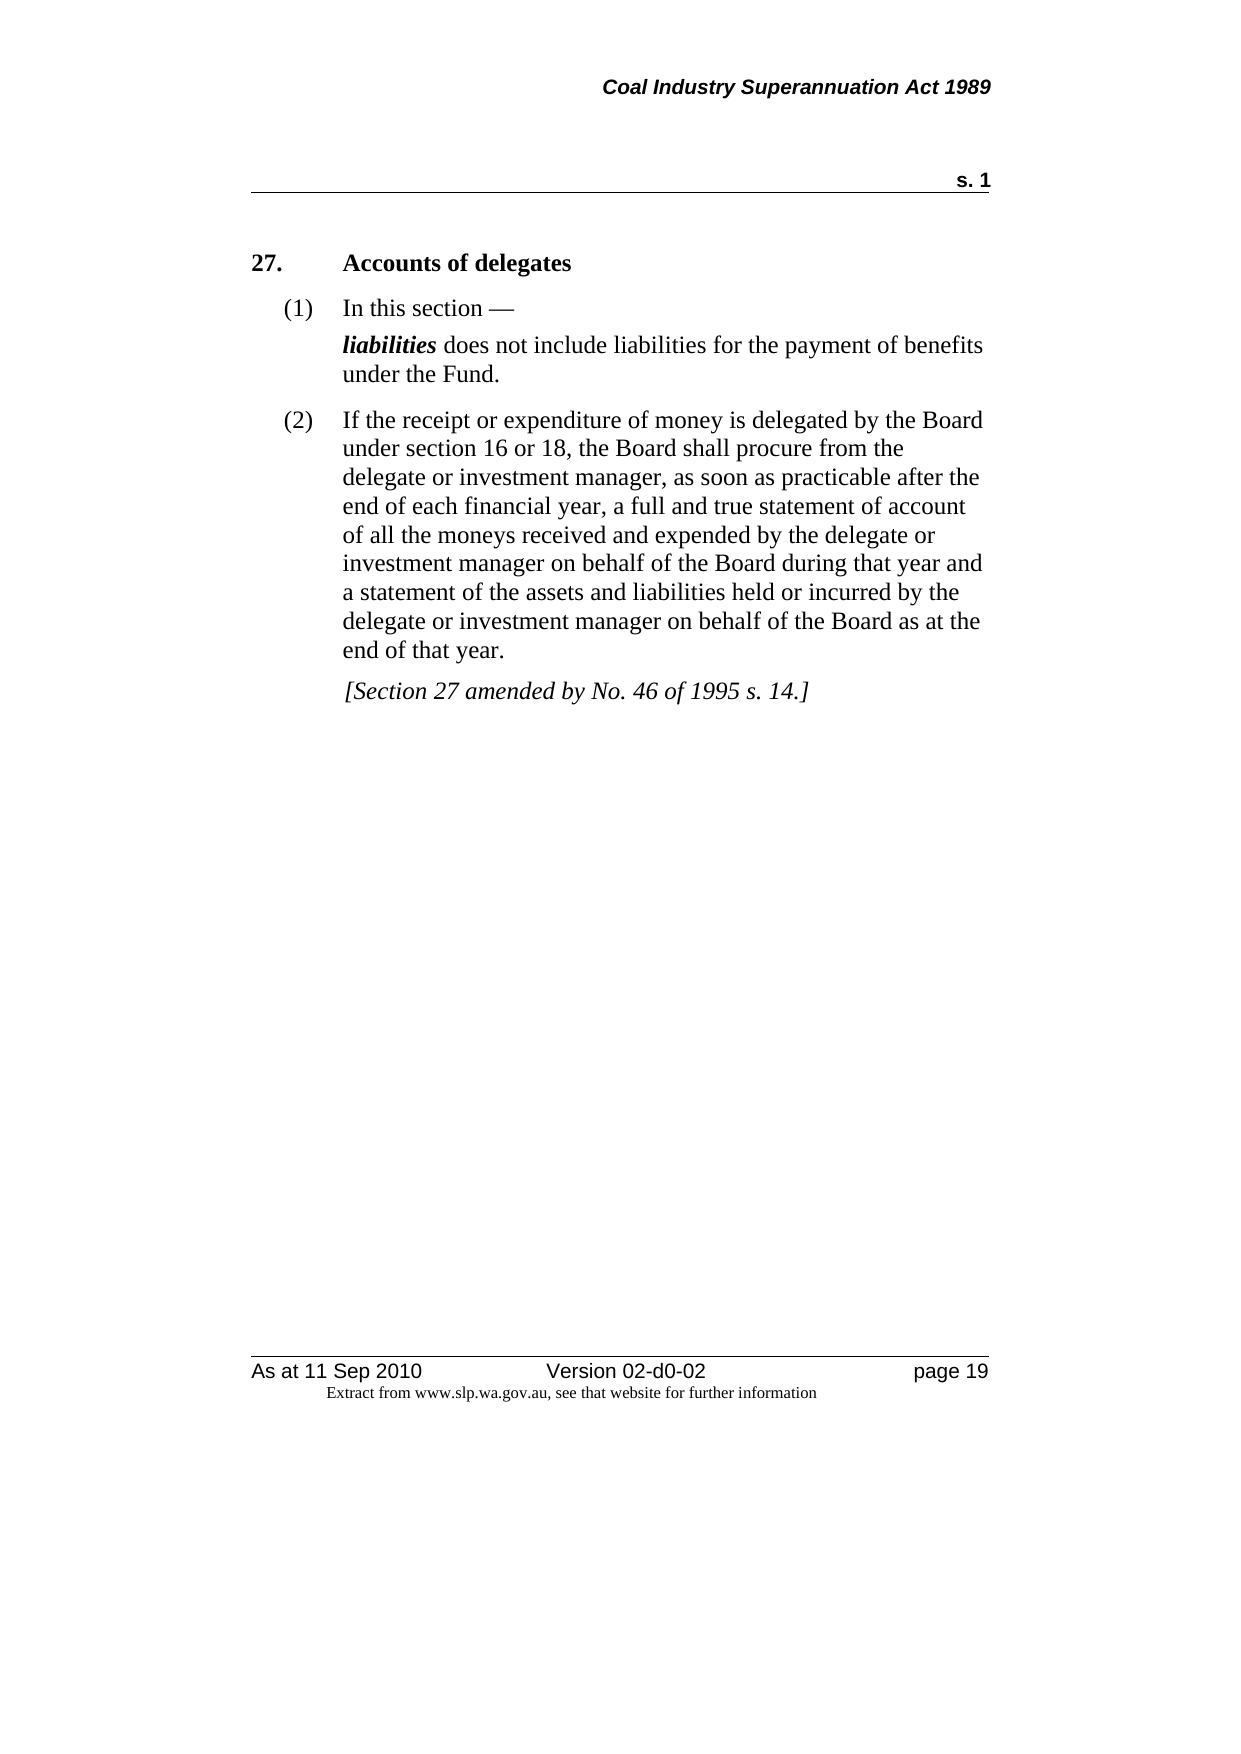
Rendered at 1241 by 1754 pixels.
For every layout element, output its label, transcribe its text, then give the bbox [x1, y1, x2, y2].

text (1) In this section — [251, 293, 989, 322]
subtitle 27. Accounts of delegates [251, 248, 989, 277]
text liabilities does not include liabilities for the payment of benefits under the Fund. [251, 331, 989, 388]
text (2) If the receipt or expenditure of money is delegated by the Board under section 16 or 18, the Board shall procure from the delegate or investment manager, as soon as practicable after the end of each financial year, a full and true statement of account of all the moneys received and expended by the delegate or investment manager on behalf of the Board during that year and a statement of the assets and liabilities held or incurred by the delegate or investment manager on behalf of the Board as at the end of that year. [251, 405, 989, 663]
text [Section 27 amended by No. 46 of 1995 s. 14.] [251, 676, 989, 705]
